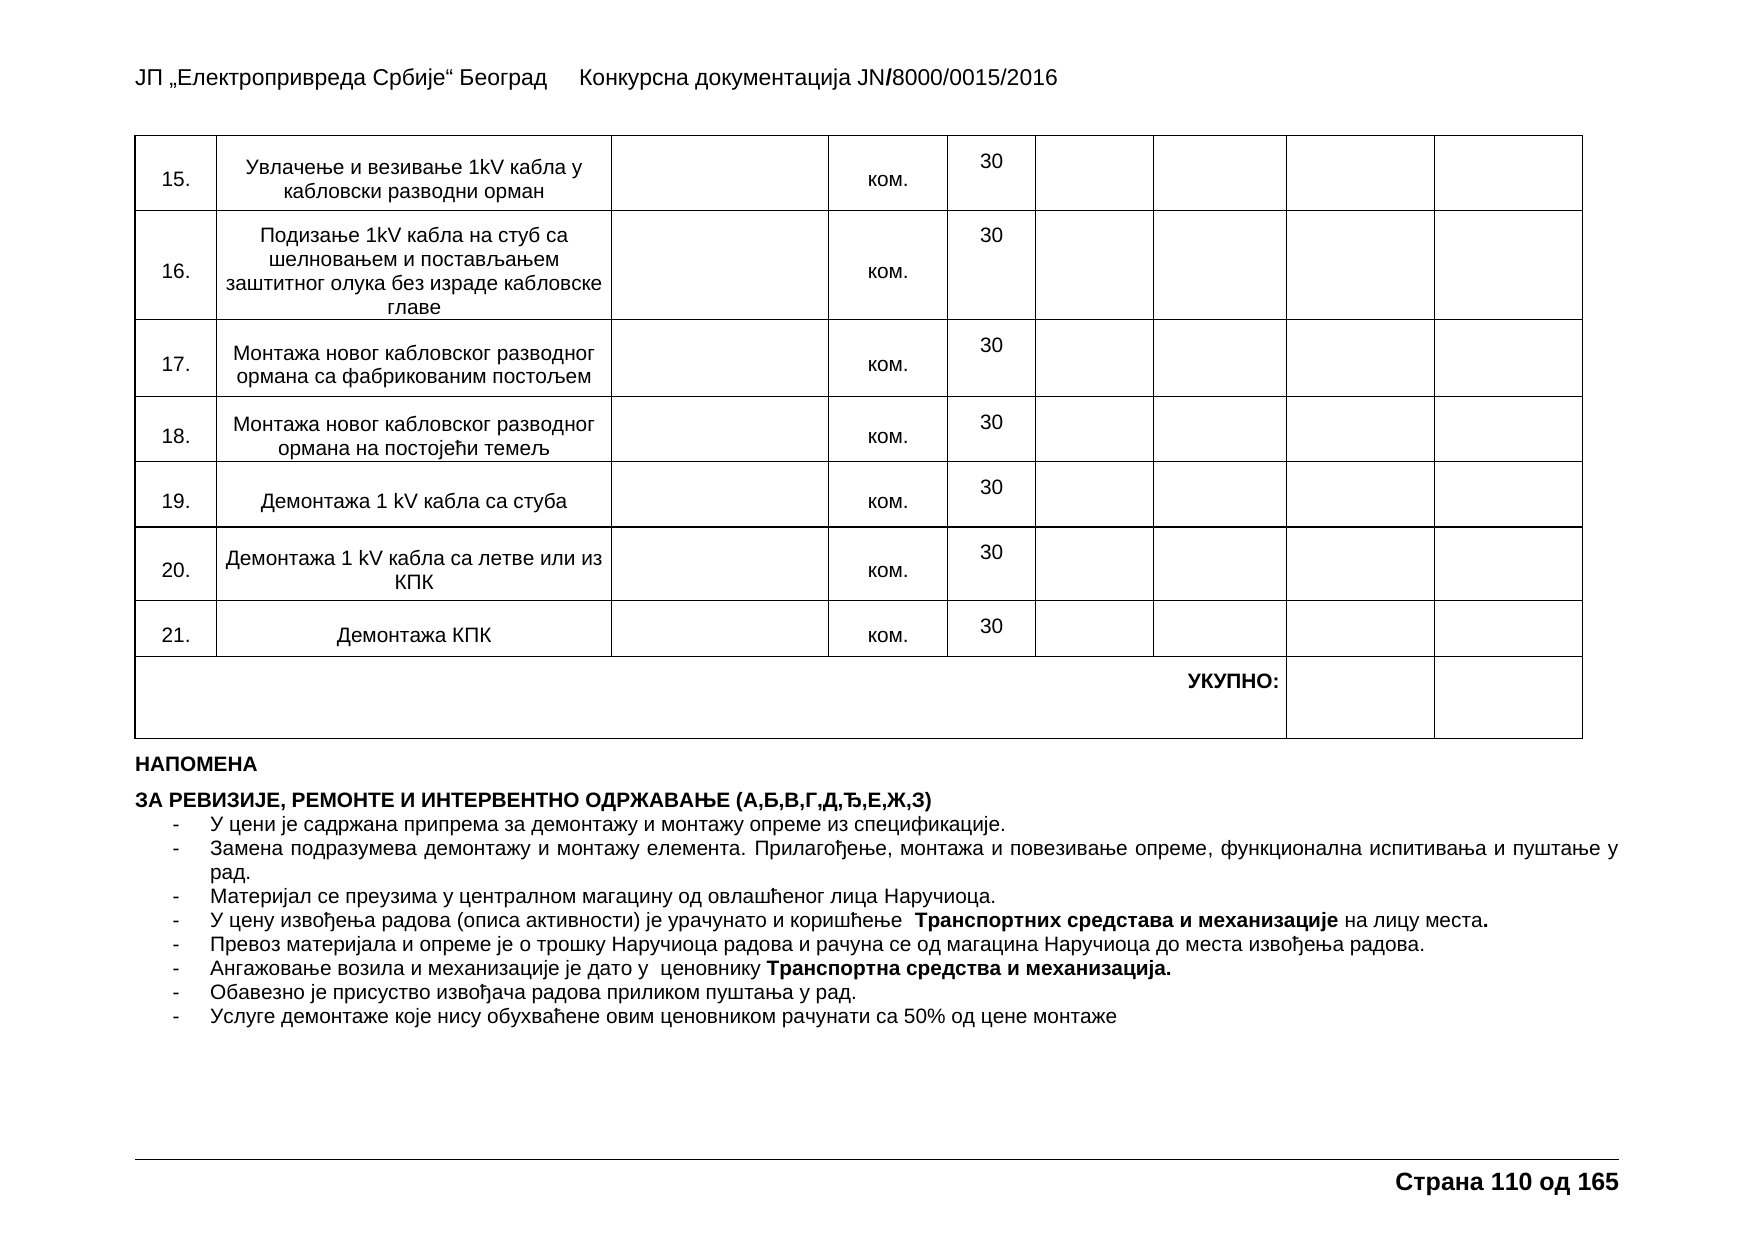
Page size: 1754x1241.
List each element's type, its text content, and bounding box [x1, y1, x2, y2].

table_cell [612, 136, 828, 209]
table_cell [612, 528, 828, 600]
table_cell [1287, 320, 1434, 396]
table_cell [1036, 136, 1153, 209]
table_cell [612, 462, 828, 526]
list Замена подразумева демонтажу и монтажу елемента. Прилагођење, монтажа и повезивање опреме, функционална испитивања и пуштање у рад. [172, 836, 1619, 884]
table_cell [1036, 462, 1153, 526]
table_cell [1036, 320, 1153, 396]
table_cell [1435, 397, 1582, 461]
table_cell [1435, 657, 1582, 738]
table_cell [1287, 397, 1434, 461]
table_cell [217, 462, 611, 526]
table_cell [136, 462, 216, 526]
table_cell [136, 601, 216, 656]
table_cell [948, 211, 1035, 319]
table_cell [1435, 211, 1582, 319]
list Ангажовање возила и механизације је дато у ценовнику Транспортна средства и механизација. [172, 956, 1619, 979]
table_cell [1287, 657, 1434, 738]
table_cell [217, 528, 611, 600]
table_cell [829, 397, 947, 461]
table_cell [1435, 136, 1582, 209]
list Материјал се преузима у централном магацину од овлашћеног лица Наручиоца. [172, 884, 1619, 908]
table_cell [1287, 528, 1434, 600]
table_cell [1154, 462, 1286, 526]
list Услуге демонтаже које нису обухваћене овим ценовником рачунати са 50% од цене монтаже [172, 1003, 1619, 1027]
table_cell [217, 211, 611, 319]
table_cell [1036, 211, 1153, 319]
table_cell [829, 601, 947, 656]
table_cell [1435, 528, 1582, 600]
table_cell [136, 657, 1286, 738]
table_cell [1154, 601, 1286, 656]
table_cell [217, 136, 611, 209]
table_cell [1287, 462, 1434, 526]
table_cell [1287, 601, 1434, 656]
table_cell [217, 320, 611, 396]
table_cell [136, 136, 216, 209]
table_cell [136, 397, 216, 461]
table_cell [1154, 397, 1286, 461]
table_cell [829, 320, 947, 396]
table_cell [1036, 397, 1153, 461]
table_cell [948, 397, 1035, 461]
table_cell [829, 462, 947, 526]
text ЗА РЕВИЗИЈЕ, РЕМОНТЕ И ИНТЕРВЕНТНО ОДРЖАВАЊЕ (А,Б,В,Г,Д,Ђ,Е,Ж,З) [135, 788, 1619, 812]
list У цену извођења радова (описа активности) је урачунато и коришћење Транспортних средстава и механизације на лицу места. [172, 908, 1619, 932]
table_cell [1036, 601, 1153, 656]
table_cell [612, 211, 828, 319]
text НАПОМЕНА [135, 751, 1619, 775]
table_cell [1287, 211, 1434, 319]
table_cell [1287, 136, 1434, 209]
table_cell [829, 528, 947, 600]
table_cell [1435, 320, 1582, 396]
list Превоз материјала и опреме је о трошку Наручиоца радова и рачуна се од магацина Наручиоца до места извођења радова. [172, 932, 1619, 956]
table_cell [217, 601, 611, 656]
list У цени је садржана припрема за демонтажу и монтажу опреме из спецификације. [172, 812, 1619, 836]
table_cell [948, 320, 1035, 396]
list Обавезно је присуство извођача радова приликом пуштања у рад. [172, 979, 1619, 1003]
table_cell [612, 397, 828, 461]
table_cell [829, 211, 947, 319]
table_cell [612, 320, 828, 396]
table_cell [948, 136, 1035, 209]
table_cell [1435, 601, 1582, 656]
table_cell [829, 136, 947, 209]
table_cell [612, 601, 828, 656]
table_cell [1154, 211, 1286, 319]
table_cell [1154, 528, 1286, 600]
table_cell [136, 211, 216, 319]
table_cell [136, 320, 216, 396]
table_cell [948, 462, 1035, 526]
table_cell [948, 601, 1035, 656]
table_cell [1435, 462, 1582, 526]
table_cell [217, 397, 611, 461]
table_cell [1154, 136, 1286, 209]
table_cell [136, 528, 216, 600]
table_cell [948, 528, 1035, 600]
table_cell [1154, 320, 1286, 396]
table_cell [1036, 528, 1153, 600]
